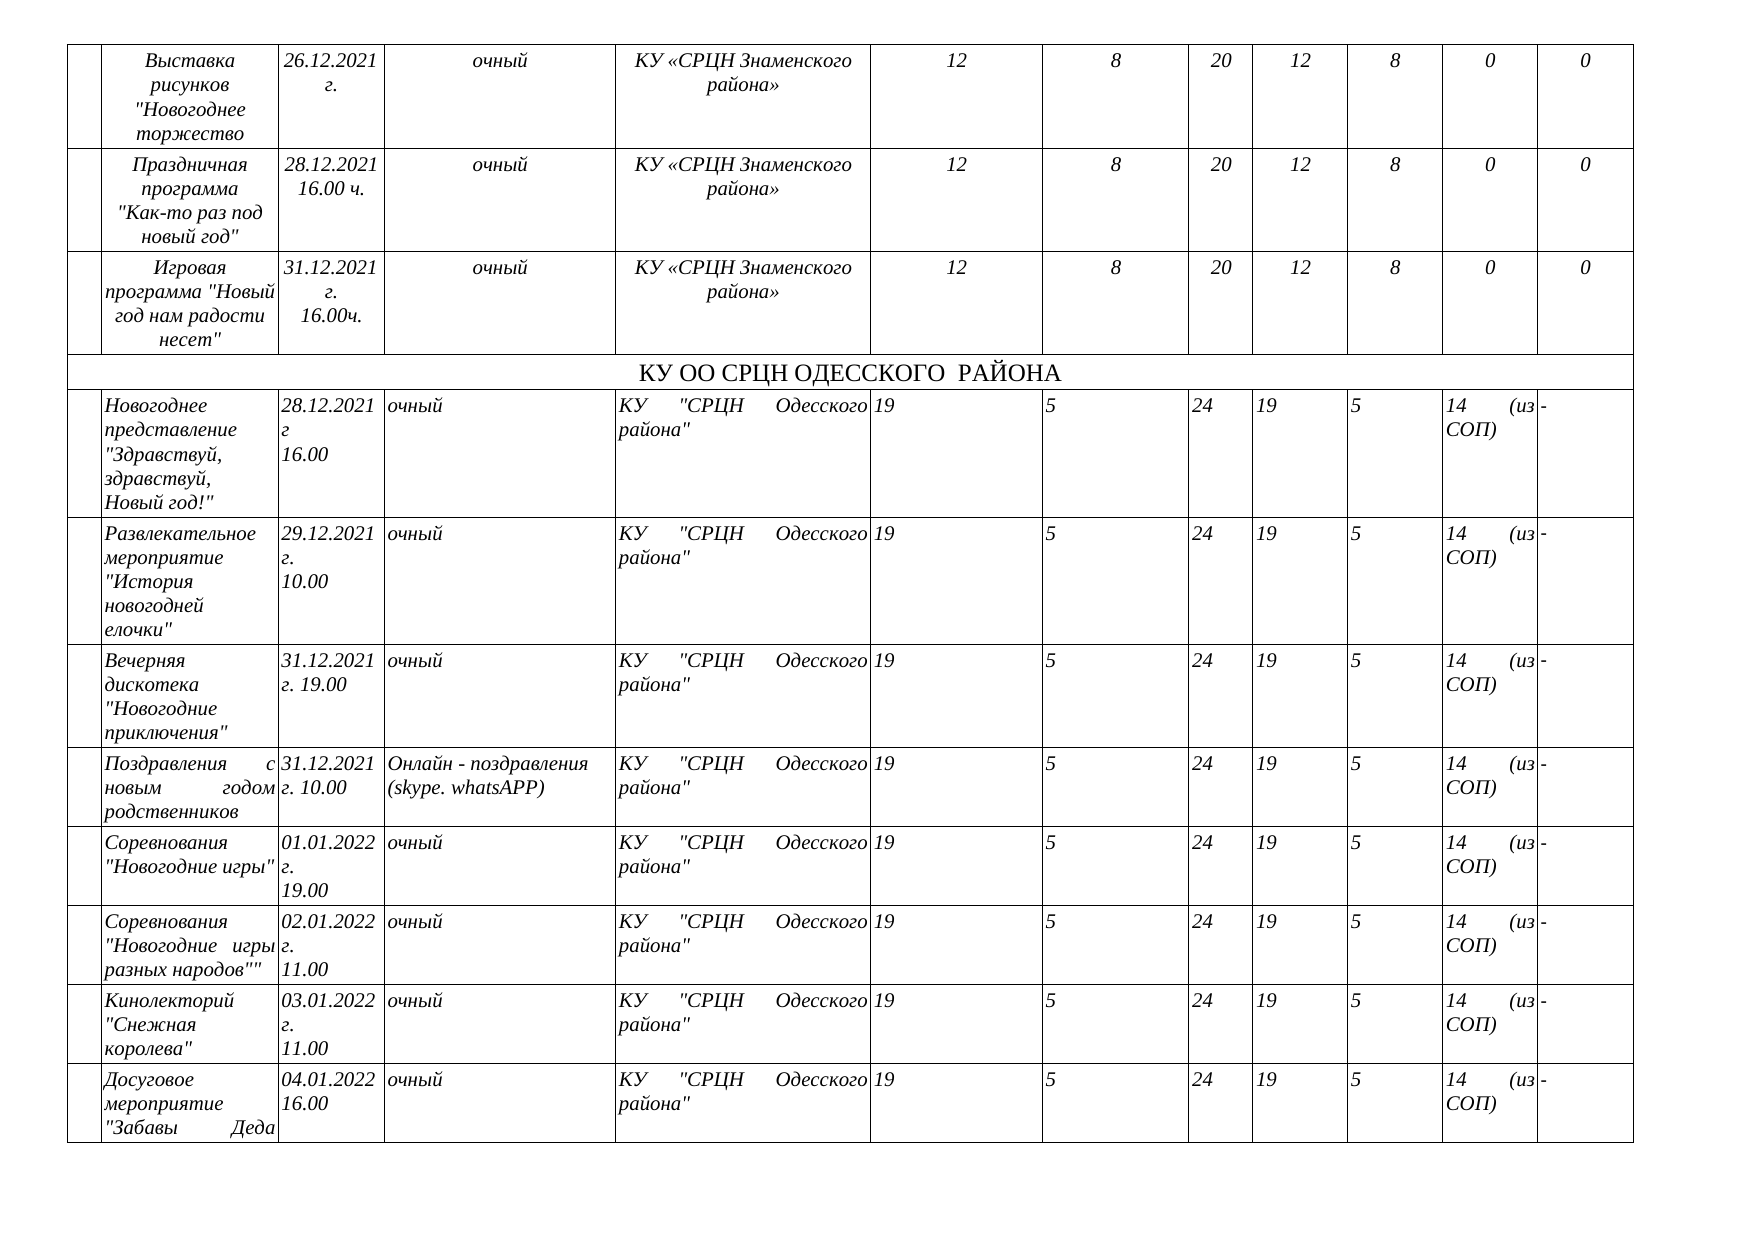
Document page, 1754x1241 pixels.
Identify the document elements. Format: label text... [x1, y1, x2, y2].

table_cell 26.12.2021г. [279, 45, 384, 147]
table_cell 14 (из СОП) [1443, 1064, 1537, 1142]
table_cell 19 [1253, 748, 1347, 826]
table_cell - [1538, 518, 1633, 644]
table_cell [68, 985, 101, 1063]
table_cell 31.12.2021 г. 19.00 [279, 645, 384, 747]
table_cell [616, 1064, 870, 1142]
table_cell очный [385, 149, 615, 251]
table_cell Поздравления с новым годом родственников [102, 748, 278, 826]
table_cell КУ "СРЦН Одесского района" [616, 827, 870, 905]
table_cell 12 [1253, 149, 1347, 251]
table_cell 03.01.2022 г. 11.00 [279, 985, 384, 1063]
table_cell [68, 906, 101, 984]
table_cell 5 [1043, 518, 1188, 644]
table_cell очный [385, 827, 615, 905]
table_cell 5 [1348, 827, 1442, 905]
table_cell КУ "СРЦН Одесского района" [616, 645, 870, 747]
table_cell [68, 252, 101, 354]
table_cell 5 [1348, 518, 1442, 644]
table_cell Кинолекторий "Снежная королева" [102, 985, 278, 1063]
table_cell 24 [1189, 906, 1252, 984]
table_cell 19 [871, 1064, 1042, 1142]
table_cell [68, 518, 101, 644]
table_cell очный [385, 518, 615, 644]
table_cell 0 [1443, 252, 1537, 354]
table_cell очный [385, 252, 615, 354]
table_cell 20 [1189, 45, 1252, 147]
table_cell Вечерняя дискотека "Новогодние приключения" [102, 645, 278, 747]
table_cell очный [385, 1064, 615, 1142]
table_cell очный [385, 985, 615, 1063]
table_cell 28.12.2021 16.00 ч. [279, 149, 384, 251]
table_cell 24 [1189, 645, 1252, 747]
table_cell 14 (из СОП) [1443, 645, 1537, 747]
table_cell 19 [1253, 1064, 1347, 1142]
table_cell 8 [1348, 252, 1442, 354]
table_cell 01.01.2022 г. 19.00 [279, 827, 384, 905]
table_cell 5 [1043, 827, 1188, 905]
table_cell Праздничная программа "Как-то раз под новый год" [102, 149, 278, 251]
table_cell 8 [1043, 252, 1188, 354]
table_cell 5 [1348, 748, 1442, 826]
table_cell 31.12.2021г. 16.00ч. [279, 252, 384, 354]
table_cell очный [385, 645, 615, 747]
table_cell - [1538, 645, 1633, 747]
table_cell 5 [1043, 748, 1188, 826]
table_cell 19 [871, 518, 1042, 644]
table_cell 19 [1253, 906, 1347, 984]
table_cell КУ "СРЦН Одесского района" [616, 906, 870, 984]
table_cell 14 (из СОП) [1443, 390, 1537, 517]
table_cell 19 [1253, 827, 1347, 905]
table_cell 28.12.2021 г 16.00 [279, 390, 384, 517]
table_cell Соревнования "Новогодние игры" [102, 827, 278, 905]
table_cell 24 [1189, 827, 1252, 905]
table_cell Новогоднее представление "Здравствуй, здравствуй, Новый год!" [102, 390, 278, 517]
table_cell 0 [1538, 149, 1633, 251]
table_cell 04.01.2022 16.00 [279, 1064, 384, 1142]
table_cell 19 [871, 748, 1042, 826]
table_cell [68, 748, 101, 826]
table_cell 12 [1253, 252, 1347, 354]
table_cell 14 (из СОП) [1443, 518, 1537, 644]
table_cell 8 [1348, 45, 1442, 147]
table_cell 19 [871, 827, 1042, 905]
table_cell - [1538, 985, 1633, 1063]
table_cell 24 [1189, 748, 1252, 826]
table_cell - [1538, 390, 1633, 517]
table_cell КУ «СРЦН Знаменского района» [616, 45, 870, 147]
table_cell очный [385, 390, 615, 517]
table_cell очный [385, 45, 615, 147]
table_cell 12 [871, 45, 1042, 147]
table_cell 24 [1189, 985, 1252, 1063]
table_cell [68, 645, 101, 747]
table_cell 19 [1253, 645, 1347, 747]
table_cell КУ ОО СРЦН ОДЕССКОГО РАЙОНА [68, 355, 1633, 389]
table_cell 5 [1043, 985, 1188, 1063]
table_cell 5 [1043, 1064, 1188, 1142]
table_cell 14 (из СОП) [1443, 827, 1537, 905]
table_cell 0 [1538, 252, 1633, 354]
table_cell 5 [1043, 645, 1188, 747]
table_cell 5 [1348, 645, 1442, 747]
table_cell Игровая программа "Новый год нам радости несет" [102, 252, 278, 354]
table_cell 5 [1043, 390, 1188, 517]
table_cell 19 [871, 906, 1042, 984]
table_cell 19 [1253, 985, 1347, 1063]
table_cell Онлайн - поздравления (skype. whatsAPP) [385, 748, 615, 826]
table_cell 5 [1348, 390, 1442, 517]
table_cell КУ «СРЦН Знаменского района» [616, 252, 870, 354]
table_cell 8 [1043, 149, 1188, 251]
table_cell [68, 149, 101, 251]
table_cell 12 [871, 149, 1042, 251]
table_cell 31.12.2021 г. 10.00 [279, 748, 384, 826]
table_cell 29.12.2021г. 10.00 [279, 518, 384, 644]
table_cell 0 [1443, 149, 1537, 251]
table_cell 20 [1189, 149, 1252, 251]
table_cell 19 [1253, 518, 1347, 644]
table_cell [68, 827, 101, 905]
table_cell 5 [1348, 985, 1442, 1063]
table_cell - [1538, 1064, 1633, 1142]
table_cell 19 [871, 985, 1042, 1063]
table_cell Соревнования "Новогодние игры разных народов"" [102, 906, 278, 984]
table_cell 12 [871, 252, 1042, 354]
table_cell 02.01.2022 г. 11.00 [279, 906, 384, 984]
table_cell 0 [1443, 45, 1537, 147]
table_cell КУ "СРЦН Одесского района" [616, 985, 870, 1063]
table_cell 19 [1253, 390, 1347, 517]
table_cell 14 (из СОП) [1443, 748, 1537, 826]
table_cell 5 [1348, 1064, 1442, 1142]
table_cell 12 [1253, 45, 1347, 147]
table_cell 24 [1189, 518, 1252, 644]
table_cell 24 [1189, 390, 1252, 517]
table_cell 0 [1538, 45, 1633, 147]
table_cell КУ «СРЦН Знаменского района» [616, 149, 870, 251]
table_cell 19 [871, 390, 1042, 517]
table_cell 5 [1348, 906, 1442, 984]
table_cell КУ "СРЦН Одесского района" [616, 748, 870, 826]
table_cell КУ "СРЦН Одесского района" [616, 390, 870, 517]
table_cell 8 [1348, 149, 1442, 251]
table_cell - [1538, 748, 1633, 826]
table_cell 14 (из СОП) [1443, 906, 1537, 984]
table_cell [68, 390, 101, 517]
table_cell очный [385, 906, 615, 984]
table_cell 8 [1043, 45, 1188, 147]
table_cell 19 [871, 645, 1042, 747]
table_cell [102, 1064, 278, 1142]
table_cell 5 [1043, 906, 1188, 984]
table_cell 14 (из СОП) [1443, 985, 1537, 1063]
table_cell 24 [1189, 1064, 1252, 1142]
table_cell КУ "СРЦН Одесского района" [616, 518, 870, 644]
table_cell [68, 1064, 101, 1142]
table_cell [68, 45, 101, 147]
table_cell 20 [1189, 252, 1252, 354]
table_cell - [1538, 827, 1633, 905]
table_cell - [1538, 906, 1633, 984]
table_cell Выставка рисунков "Новогоднее торжество [102, 45, 278, 147]
table_cell Развлекательное мероприятие "История новогодней елочки" [102, 518, 278, 644]
